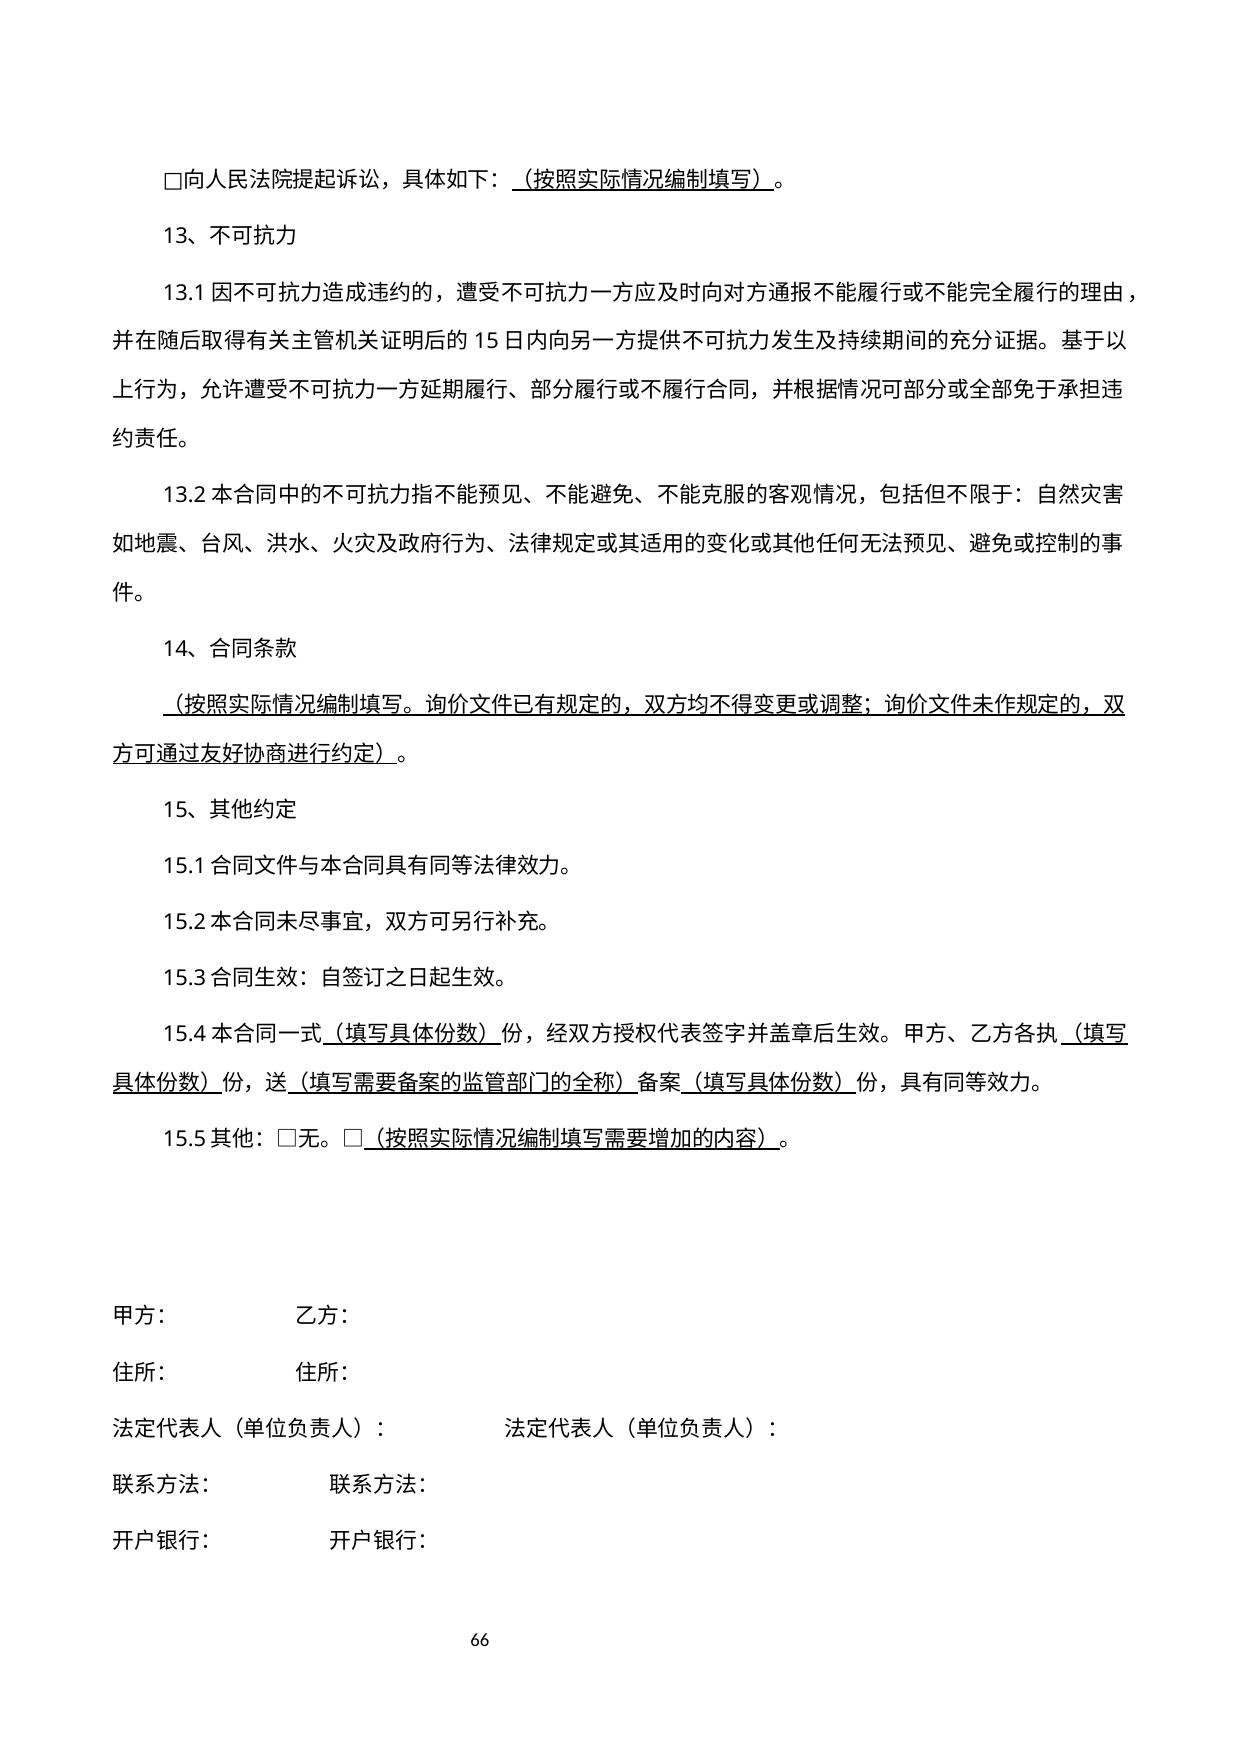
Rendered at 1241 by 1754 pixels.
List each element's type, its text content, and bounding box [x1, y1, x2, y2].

text （按照实际情况编制填写。询价文件已有规定的，双方均不得变更或调整；询价文件未作规定的，双方可通过友好协商进行约定）。 [112, 686, 1128, 768]
text 13、不可抗力 [112, 218, 1128, 251]
text 法定代表人（单位负责人）： 法定代表人（单位负责人）： [112, 1410, 1128, 1443]
text 13.1因不可抗力造成违约的，遭受不可抗力一方应及时向对方通报不能履行或不能完全履行的理由，并在随后取得有关主管机关证明后的15日内向另一方提供不可抗力发生及持续期间的充分证据。基于以上行为，允许遭受不可抗力一方延期履行、部分履行或不履行合同，并根据情况可部分或全部免于承担违约责任。 [112, 274, 1128, 453]
text 15.4本合同一式（填写具体份数）份，经双方授权代表签字并盖章后生效。甲方、乙方各执（填写具体份数）份，送（填写需要备案的监管部门的全称）备案（填写具体份数）份，具有同等效力。 [112, 1016, 1128, 1097]
text 14、合同条款 [112, 630, 1128, 663]
text 开户银行： 开户银行： [112, 1522, 1128, 1555]
text 住所： 住所： [112, 1354, 1128, 1387]
text 甲方： 乙方： [112, 1298, 1128, 1330]
text 15.1合同文件与本合同具有同等法律效力。 [112, 847, 1128, 880]
text 联系方法： 联系方法： [112, 1466, 1128, 1499]
text □向人民法院提起诉讼，具体如下：（按照实际情况编制填写）。 [112, 162, 1128, 194]
text 15.5其他：□无。□（按照实际情况编制填写需要增加的内容）。 [112, 1121, 1128, 1153]
text 15.3合同生效：自签订之日起生效。 [112, 960, 1128, 992]
text 15.2本合同未尽事宜，双方可另行补充。 [112, 904, 1128, 936]
text 15、其他约定 [112, 791, 1128, 824]
text 13.2本合同中的不可抗力指不能预见、不能避免、不能克服的客观情况，包括但不限于：自然灾害如地震、台风、洪水、火灾及政府行为、法律规定或其适用的变化或其他任何无法预见、避免或控制的事件。 [112, 477, 1128, 607]
